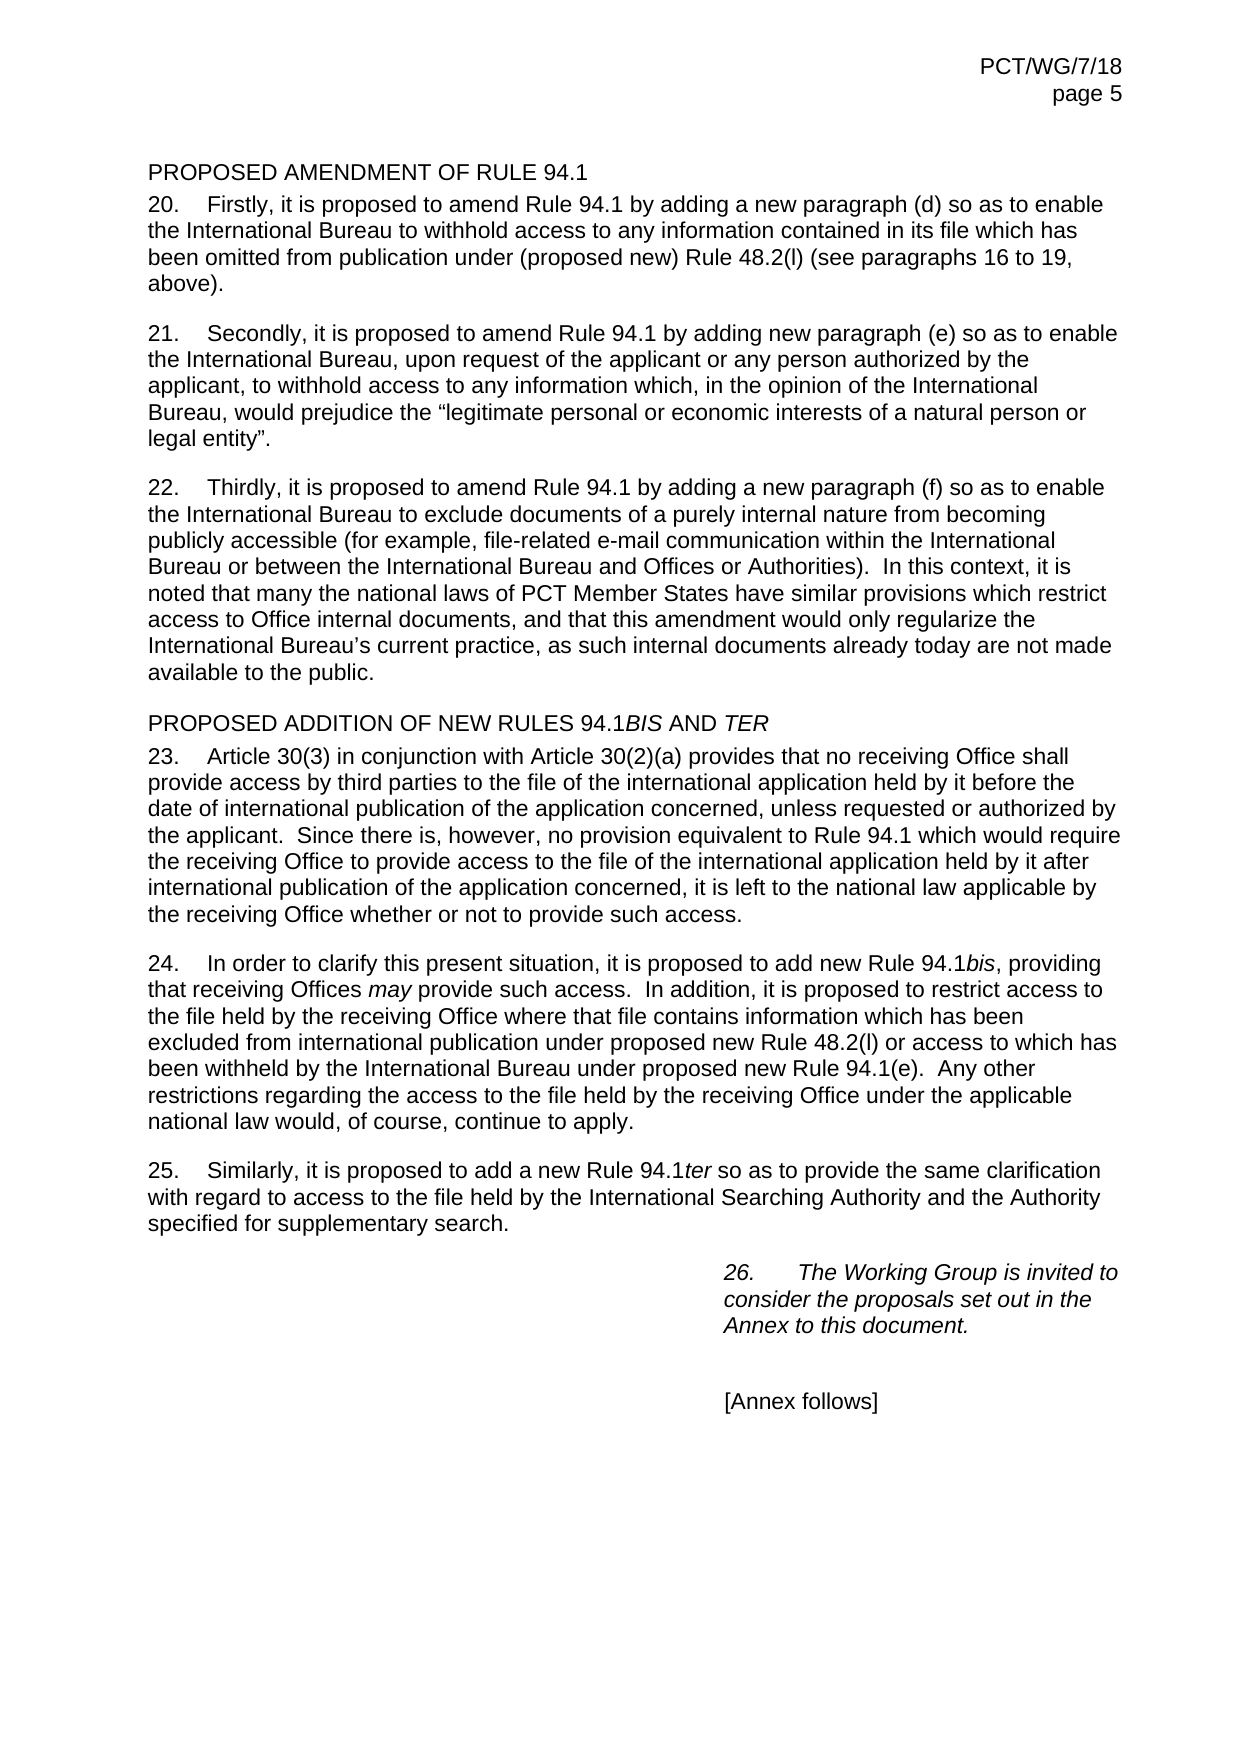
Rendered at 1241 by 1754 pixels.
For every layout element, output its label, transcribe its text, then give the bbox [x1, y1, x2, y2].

text Secondly, it is proposed to amend Rule 94.1 by adding new paragraph (e) so as to enable the International Bureau, upon request of the applicant or any person authorized by the applicant, to withhold access to any information which, in the opinion of the International Bureau, would prejudice the “legitimate personal or economic interests of a natural person or legal entity”. [148, 319, 1122, 451]
subtitle proposed amendment of rule 94.1 [148, 158, 1122, 185]
text Article 30(3) in conjunction with Article 30(2)(a) provides that no receiving Office shall provide access by third parties to the file of the international application held by it before the date of international publication of the application concerned, unless requested or authorized by the applicant. Since there is, however, no provision equivalent to Rule 94.1 which would require the receiving Office to provide access to the file of the international application held by it after international publication of the application concerned, it is left to the national law applicable by the receiving Office whether or not to provide such access. [148, 743, 1122, 927]
subtitle PROPOSED Addition OF new RULEs 94.1bis and TER [148, 710, 1122, 736]
text [Annex follows] [724, 1388, 1122, 1414]
text The Working Group is invited to consider the proposals set out in the Annex to this document. [723, 1259, 1122, 1338]
text Firstly, it is proposed to amend Rule 94.1 by adding a new paragraph (d) so as to enable the International Bureau to withhold access to any information contained in its file which has been omitted from publication under (proposed new) Rule 48.2(l) (see paragraphs 16 to 19, above). [148, 191, 1122, 297]
list In order to clarify this present situation, it is proposed to add new Rule 94.1bis, providing that receiving Offices may provide such access. In addition, it is proposed to restrict access to the file held by the receiving Office where that file contains information which has been excluded from international publication under proposed new Rule 48.2(l) or access to which has been withheld by the International Bureau under proposed new Rule 94.1(e). Any other restrictions regarding the access to the file held by the receiving Office under the applicable national law would, of course, continue to apply. [148, 950, 1122, 1134]
text Thirdly, it is proposed to amend Rule 94.1 by adding a new paragraph (f) so as to enable the International Bureau to exclude documents of a purely internal nature from becoming publicly accessible (for example, file-related e-mail communication within the International Bureau or between the International Bureau and Offices or Authorities). In this context, it is noted that many the national laws of PCT Member States have similar provisions which restrict access to Office internal documents, and that this amendment would only regularize the International Bureau’s current practice, as such internal documents already today are not made available to the public. [148, 474, 1122, 685]
list Similarly, it is proposed to add a new Rule 94.1ter so as to provide the same clarification with regard to access to the file held by the International Searching Authority and the Authority specified for supplementary search. [148, 1157, 1122, 1236]
